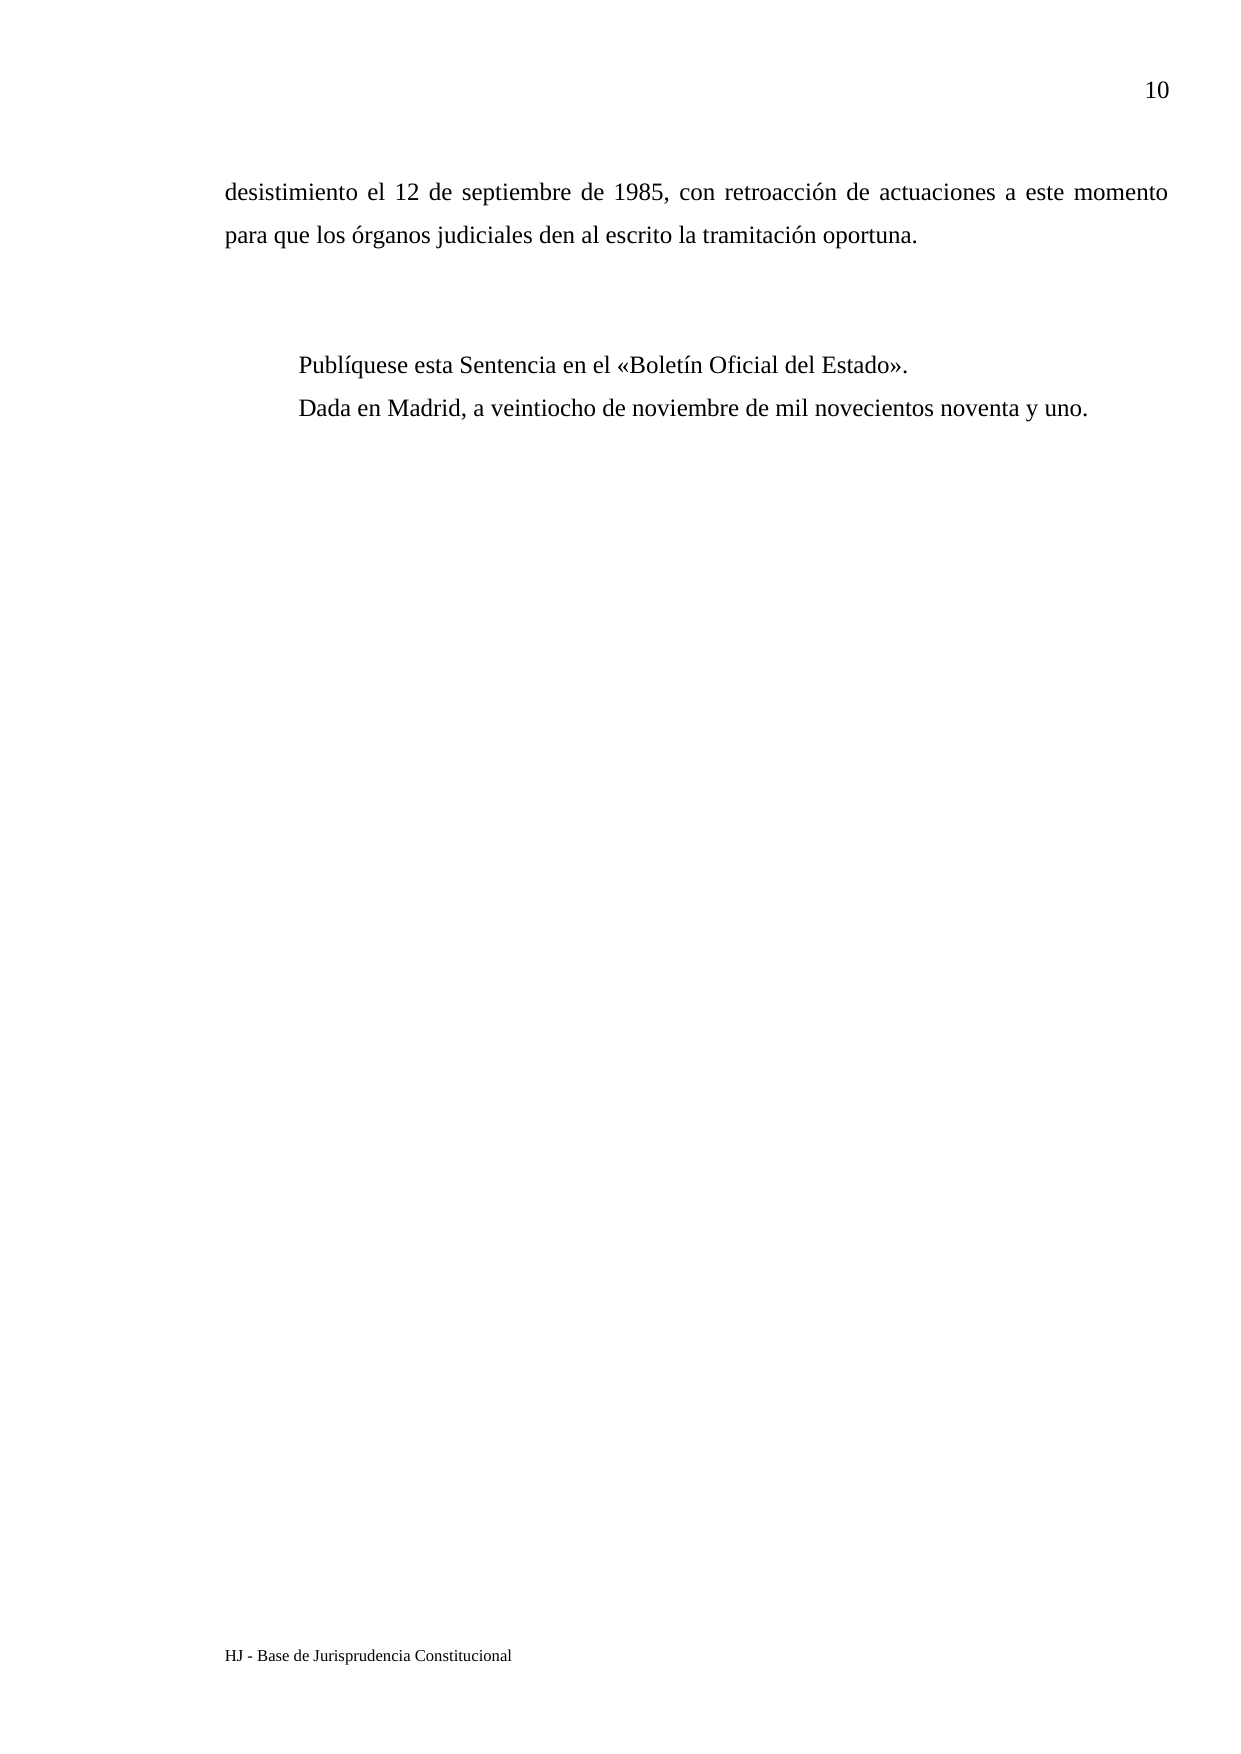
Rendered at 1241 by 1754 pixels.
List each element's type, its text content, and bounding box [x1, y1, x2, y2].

text Dada en Madrid, a veintiocho de noviembre de mil novecientos noventa y uno. [224, 393, 1169, 422]
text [224, 177, 1169, 249]
text Publíquese esta Sentencia en el «Boletín Oficial del Estado». [224, 350, 1169, 378]
